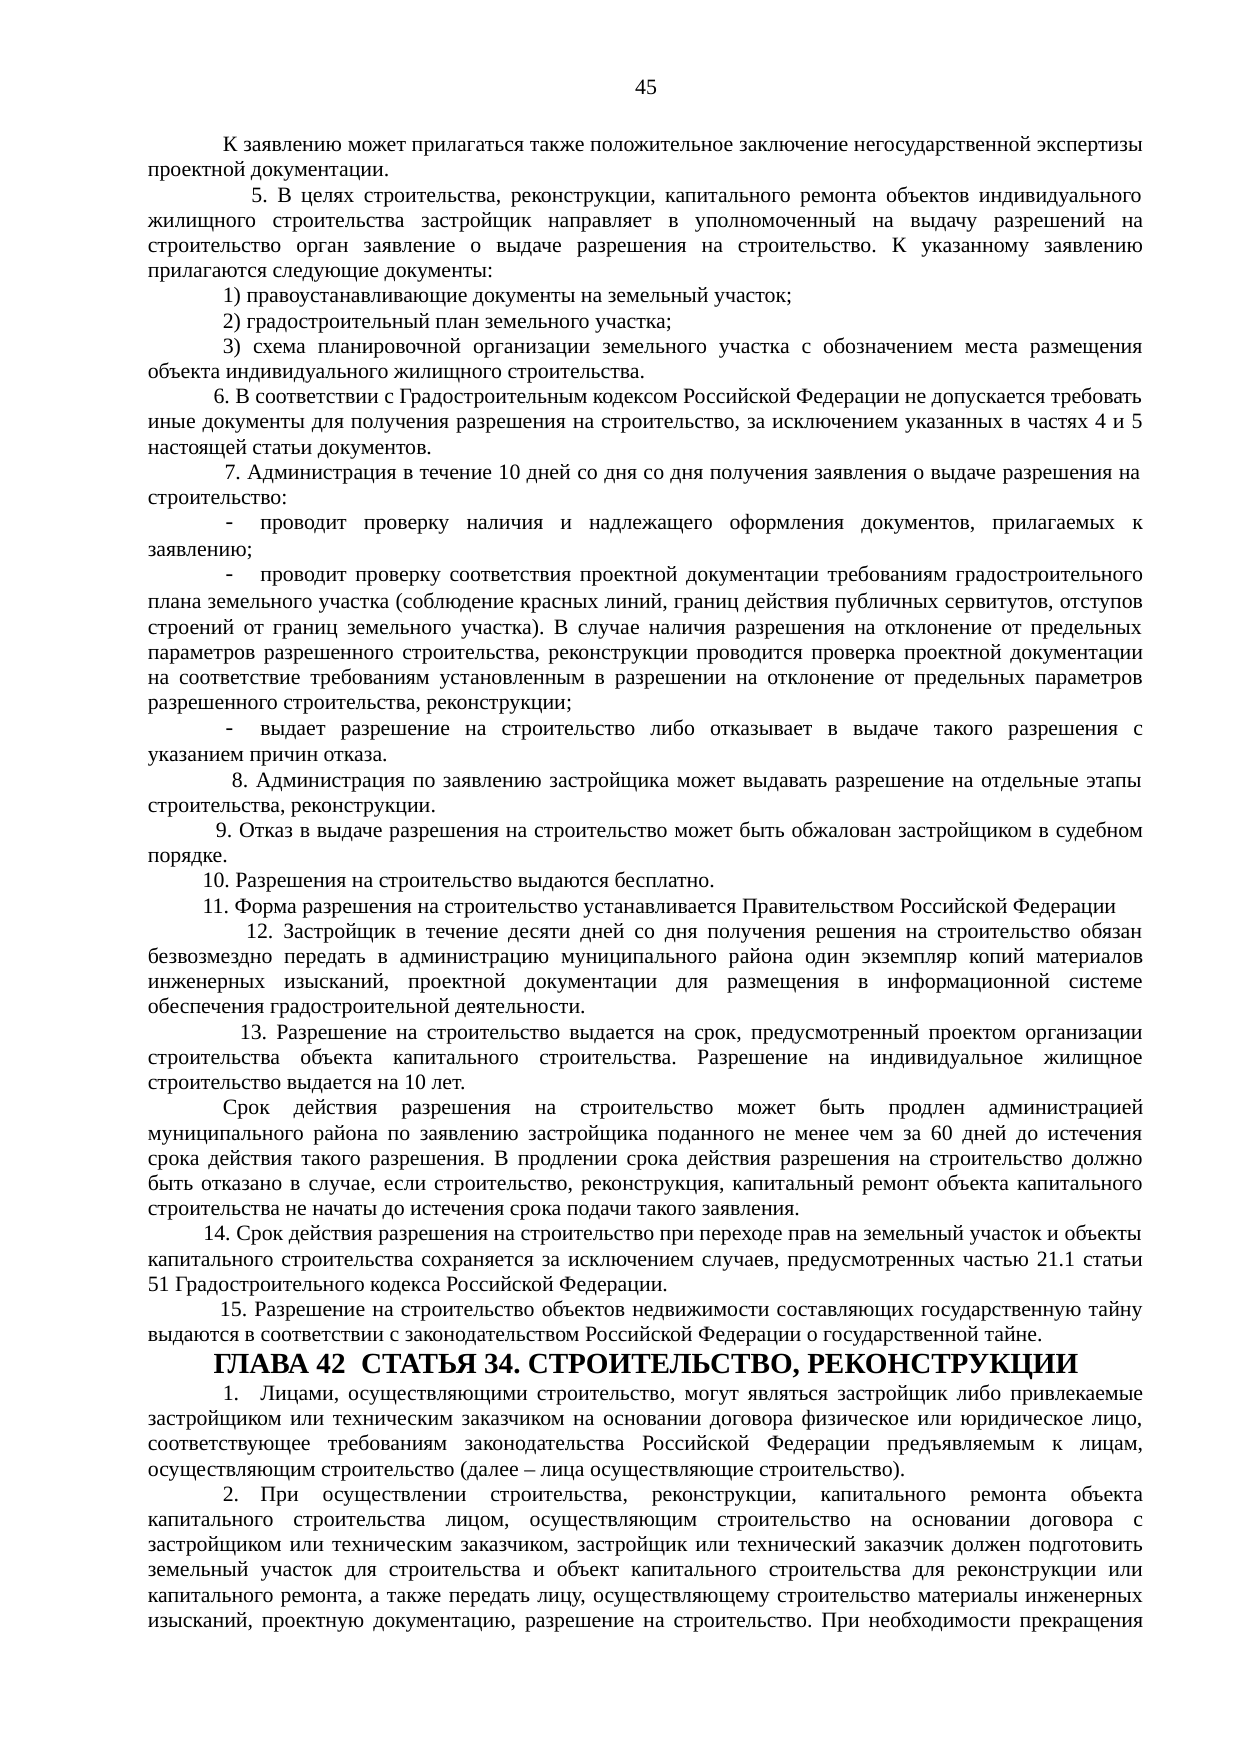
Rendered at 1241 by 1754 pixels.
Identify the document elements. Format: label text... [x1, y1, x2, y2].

text 2) градостроительный план земельного участка; [148, 308, 1144, 333]
text 3) схема планировочной организации земельного участка с обозначением места размещения объекта индивидуального жилищного строительства. [148, 333, 1144, 383]
list проводит проверку соответствия проектной документации требованиям градостроительного плана земельного участка (соблюдение красных линий, границ действия публичных сервитутов, отступов строений от границ земельного участка). В случае наличия разрешения на отклонение от предельных параметров разрешенного строительства, реконструкции проводится проверка проектной документации на соответствие требованиям установленным в разрешении на отклонение от предельных параметров разрешенного строительства, реконструкции; [148, 561, 1144, 714]
subtitle Статья 34. Строительство, реконструкции [148, 1346, 1144, 1380]
text 13. Разрешение на строительство выдается на срок, предусмотренный проектом организации строительства объекта капитального строительства. Разрешение на индивидуальное жилищное строительство выдается на 10 лет. [148, 1019, 1144, 1094]
text 5. В целях строительства, реконструкции, капитального ремонта объектов индивидуального жилищного строительства застройщик направляет в уполномоченный на выдачу разрешений на строительство орган заявление о выдаче разрешения на строительство. К указанному заявлению прилагаются следующие документы: [148, 182, 1144, 282]
text 15. Разрешение на строительство объектов недвижимости составляющих государственную тайну выдаются в соответствии с законодательством Российской Федерации о государственной тайне. [148, 1296, 1144, 1346]
text 14. Срок действия разрешения на строительство при переходе прав на земельный участок и объекты капитального строительства сохраняется за исключением случаев, предусмотренных частью 21.1 статьи 51 Градостроительного кодекса Российской Федерации. [148, 1220, 1144, 1296]
text 1) правоустанавливающие документы на земельный участок; [148, 282, 1144, 308]
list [148, 1481, 1144, 1632]
text 9. Отказ в выдаче разрешения на строительство может быть обжалован застройщиком в судебном порядке. [148, 817, 1144, 867]
text 6. В соответствии с Градостроительным кодексом Российской Федерации не допускается требовать иные документы для получения разрешения на строительство, за исключением указанных в частях 4 и 5 настоящей статьи документов. [148, 383, 1144, 459]
text 12. Застройщик в течение десяти дней со дня получения решения на строительство обязан безвозмездно передать в администрацию муниципального района один экземпляр копий материалов инженерных изысканий, проектной документации для размещения в информационной системе обеспечения градостроительной деятельности. [148, 918, 1144, 1019]
text 11. Форма разрешения на строительство устанавливается Правительством Российской Федерации [148, 893, 1144, 918]
list проводит проверку наличия и надлежащего оформления документов, прилагаемых к заявлению; [148, 509, 1144, 561]
text 10. Разрешения на строительство выдаются бесплатно. [148, 867, 1144, 893]
text 8. Администрация по заявлению застройщика может выдавать разрешение на отдельные этапы строительства, реконструкции. [148, 767, 1144, 817]
list Лицами, осуществляющими строительство, могут являться застройщик либо привлекаемые застройщиком или техническим заказчиком на основании договора физическое или юридическое лицо, соответствующее требованиям законодательства Российской Федерации предъявляемым к лицам, осуществляющим строительство (далее – лица осуществляющие строительство). [148, 1380, 1144, 1481]
text 7. Администрация в течение 10 дней со дня со дня получения заявления о выдаче разрешения на строительство: [148, 459, 1144, 509]
text Срок действия разрешения на строительство может быть продлен администрацией муниципального района по заявлению застройщика поданного не менее чем за 60 дней до истечения срока действия такого разрешения. В продлении срока действия разрешения на строительство должно быть отказано в случае, если строительство, реконструкция, капитальный ремонт объекта капитального строительства не начаты до истечения срока подачи такого заявления. [148, 1094, 1144, 1220]
text К заявлению может прилагаться также положительное заключение негосударственной экспертизы проектной документации. [148, 131, 1144, 182]
list выдает разрешение на строительство либо отказывает в выдаче такого разрешения с указанием причин отказа. [148, 714, 1144, 767]
